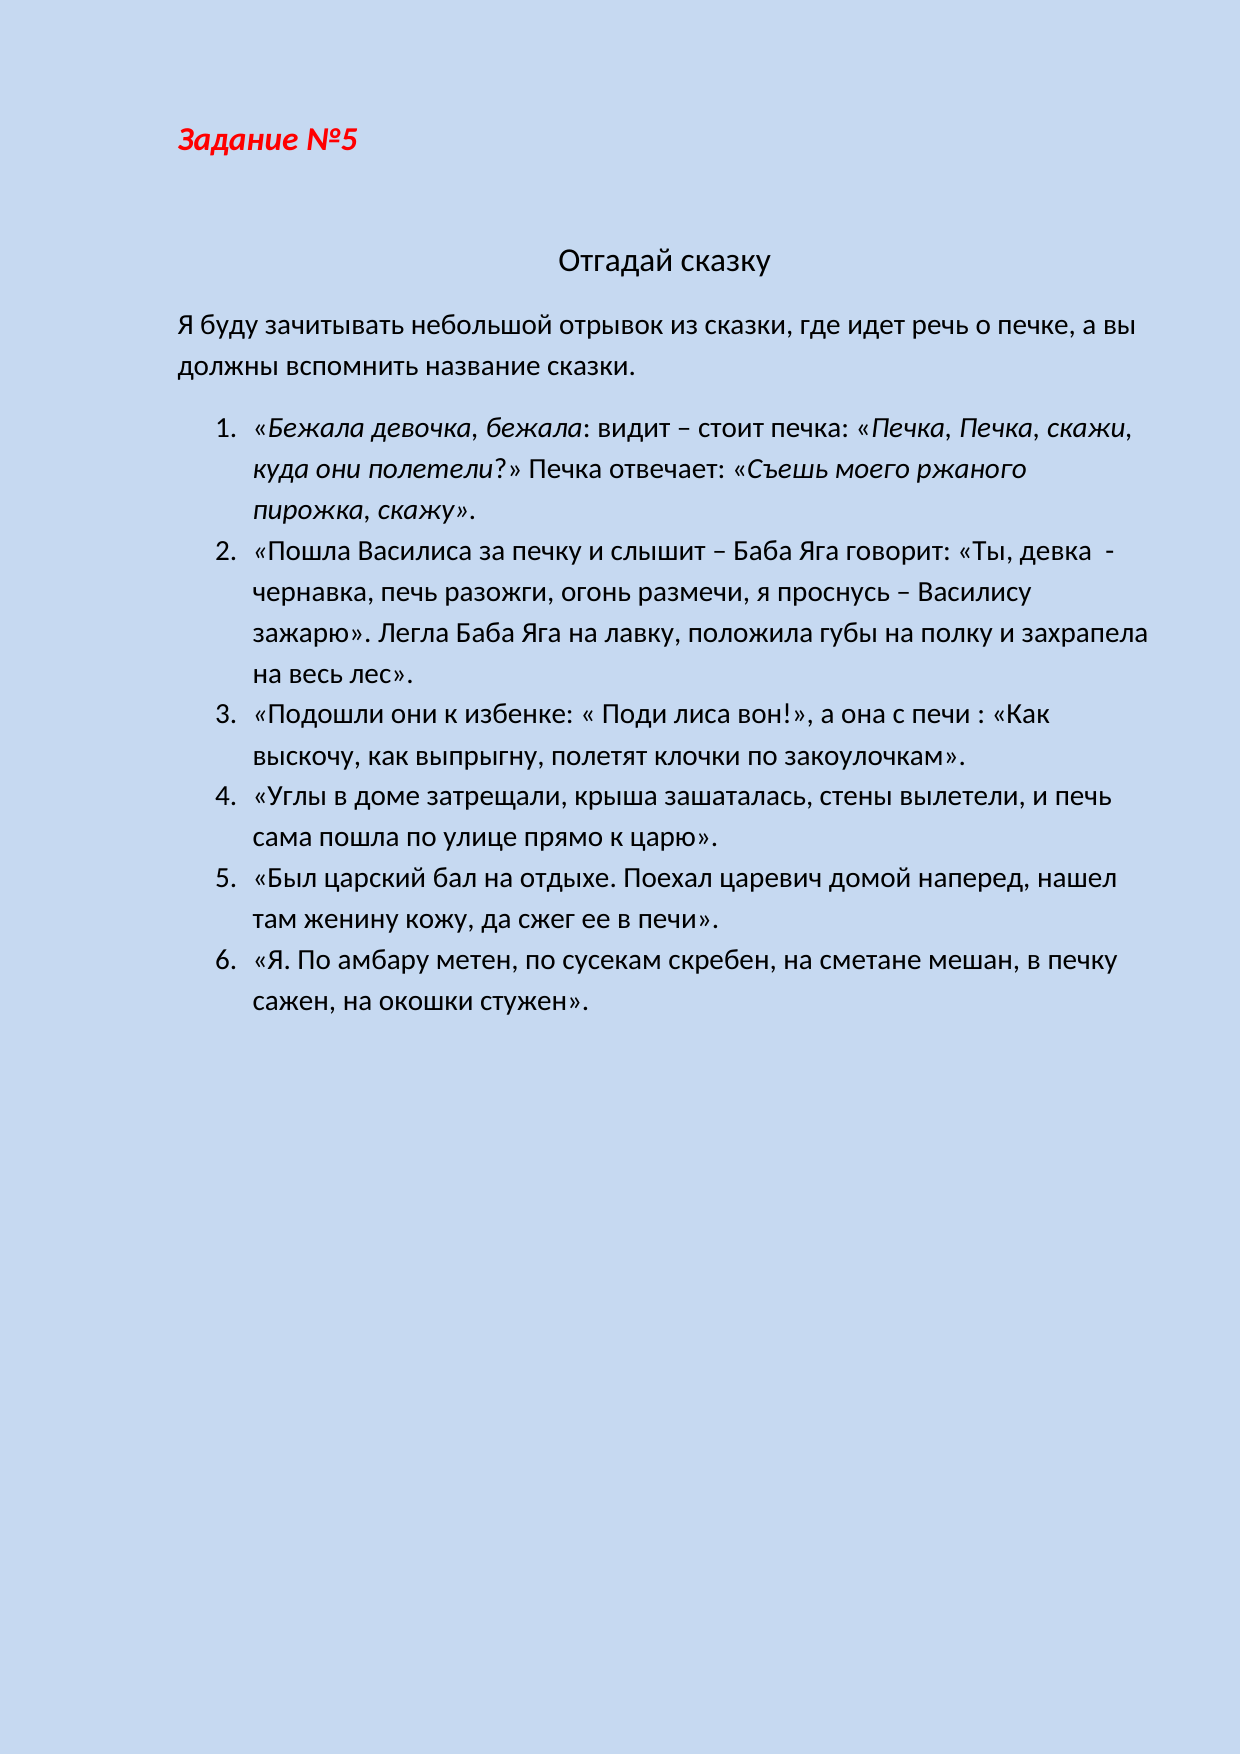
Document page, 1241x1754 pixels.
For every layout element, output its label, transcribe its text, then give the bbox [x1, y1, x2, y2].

list «Подошли они к избенке: « Поди лиса вон!», а она с печи : «Как выскочу, как выпрыгну, полетят клочки по закоулочкам». [215, 696, 1152, 772]
list «Бежала девочка, бежала: видит – стоит печка: «Печка, Печка, скажи, куда они полетели?» Печка отвечает: «Съешь моего ржаного пирожка, скажу». [215, 409, 1152, 527]
list «Пошла Василиса за печку и слышит – Баба Яга говорит: «Ты, девка - чернавка, печь разожги, огонь размечи, я проснусь – Василису зажарю». Легла Баба Яга на лавку, положила губы на полку и захрапела на весь лес». [215, 532, 1152, 690]
text Задание №5 [177, 118, 1152, 159]
text Отгадай сказку [177, 239, 1152, 279]
list «Углы в доме затрещали, крыша зашаталась, стены вылетели, и печь сама пошла по улице прямо к царю». [215, 777, 1152, 854]
list «Был царский бал на отдыхе. Поехал царевич домой наперед, нашел там женину кожу, да сжег ее в печи». [215, 859, 1152, 936]
list «Я. По амбару метен, по сусекам скребен, на сметане мешан, в печку сажен, на окошки стужен». [215, 941, 1152, 1018]
text Я буду зачитывать небольшой отрывок из сказки, где идет речь о печке, а вы должны вспомнить название сказки. [177, 306, 1152, 383]
